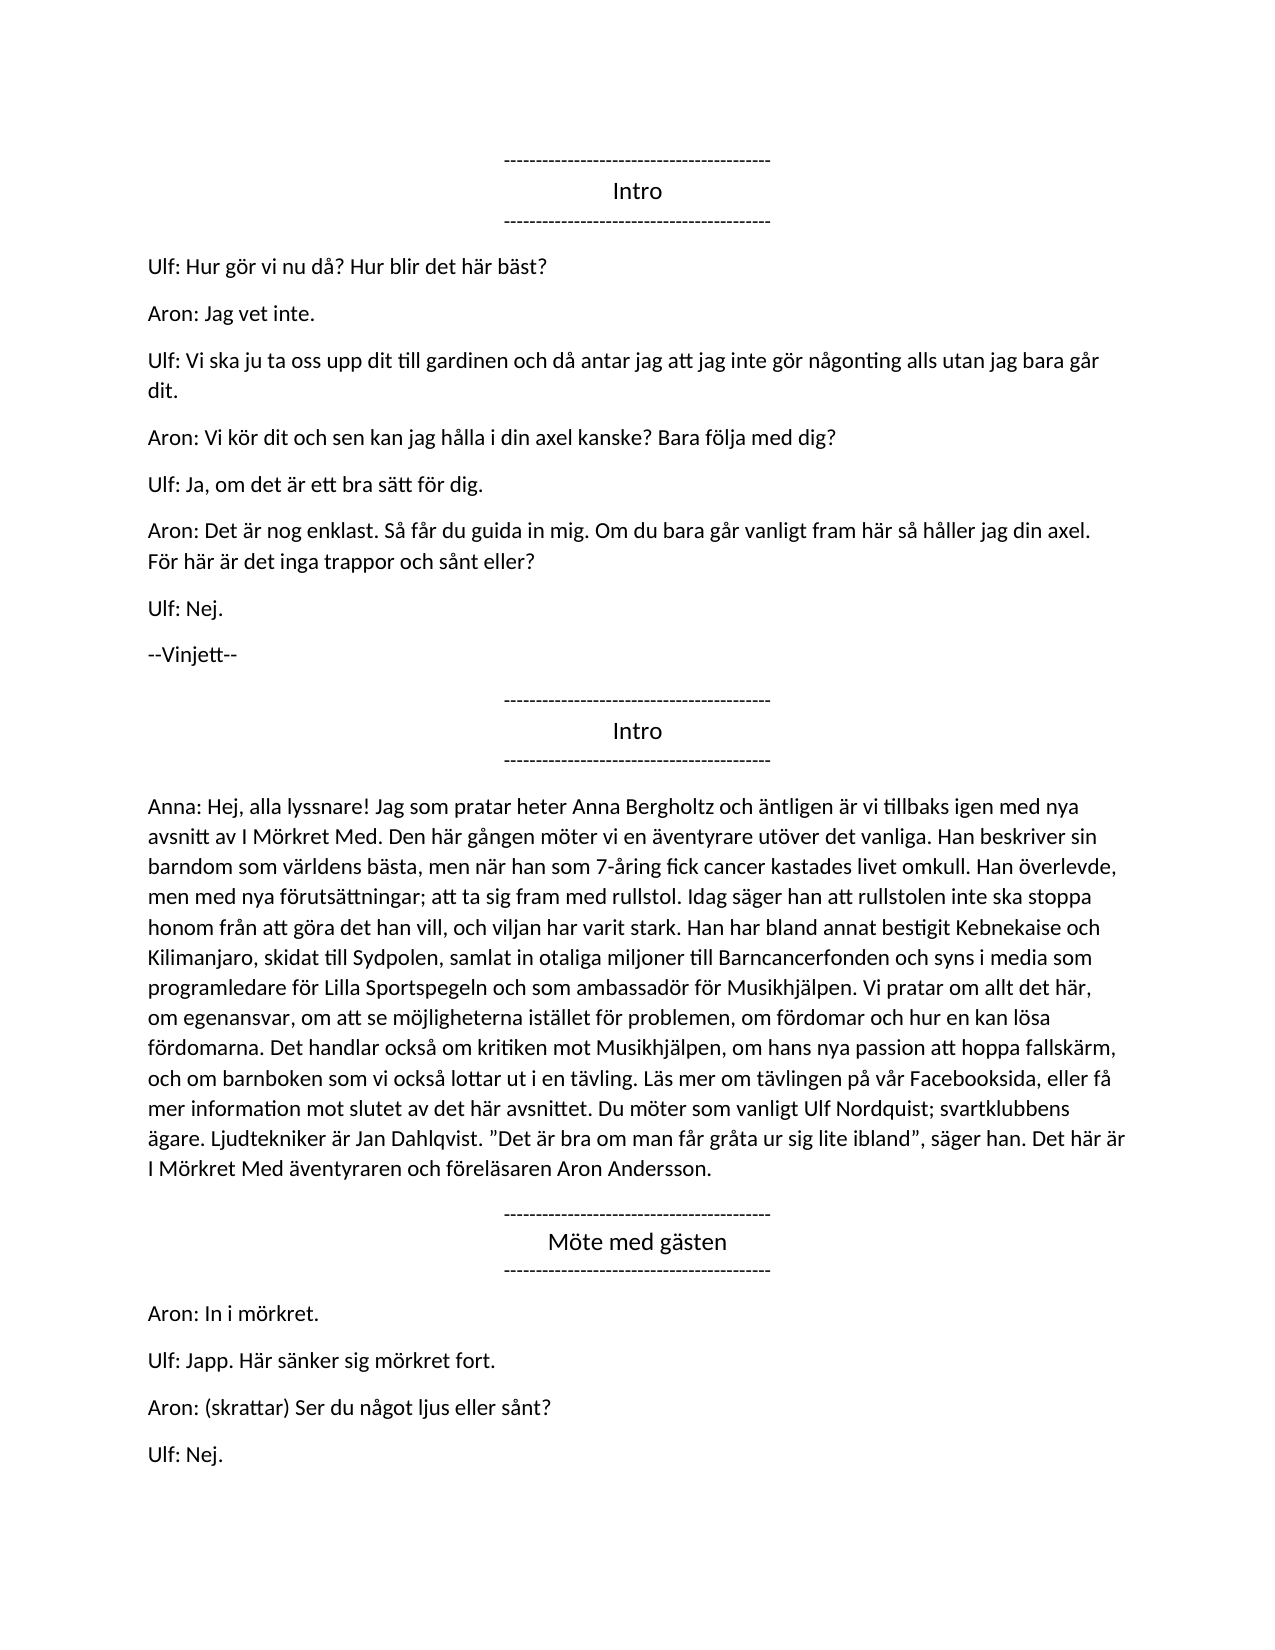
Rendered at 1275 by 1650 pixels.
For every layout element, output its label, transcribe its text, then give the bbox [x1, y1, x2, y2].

text ------------------------------------------ Intro ------------------------------------------ [148, 687, 1127, 773]
text Ulf: Nej. [148, 594, 1127, 622]
text Aron: (skrattar) Ser du något ljus eller sånt? [148, 1393, 1127, 1421]
text --Vinjett-- [148, 641, 1127, 668]
text Aron: Jag vet inte. [148, 299, 1127, 327]
text Aron: Det är nog enklast. Så får du guida in mig. Om du bara går vanligt fram här så håller jag din axel. För här är det inga trappor och sånt eller? [148, 517, 1127, 575]
text ------------------------------------------ Intro ------------------------------------------ [148, 148, 1127, 233]
text Ulf: Hur gör vi nu då? Hur blir det här bäst? [148, 252, 1127, 280]
text Aron: Vi kör dit och sen kan jag hålla i din axel kanske? Bara följa med dig? [148, 423, 1127, 451]
text Ulf: Japp. Här sänker sig mörkret fort. [148, 1346, 1127, 1374]
text Anna: Hej, alla lyssnare! Jag som pratar heter Anna Bergholtz och äntligen är vi tillbaks igen med nya avsnitt av I Mörkret Med. Den här gången möter vi en äventyrare utöver det vanliga. Han beskriver sin barndom som världens bästa, men när han som 7-åring fick cancer kastades livet omkull. Han överlevde, men med nya förutsättningar; att ta sig fram med rullstol. Idag säger han att rullstolen inte ska stoppa honom från att göra det han vill, och viljan har varit stark. Han har bland annat bestigit Kebnekaise och Kilimanjaro, skidat till Sydpolen, samlat in otaliga miljoner till Barncancerfonden och syns i media som programledare för Lilla Sportspegeln och som ambassadör för Musikhjälpen. Vi pratar om allt det här, om egenansvar, om att se möjligheterna istället för problemen, om fördomar och hur en kan lösa fördomarna. Det handlar också om kritiken mot Musikhjälpen, om hans nya passion att hoppa fallskärm, och om barnboken som vi också lottar ut i en tävling. Läs mer om tävlingen på vår Facebooksida, eller få mer information mot slutet av det här avsnittet. Du möter som vanligt Ulf Nordquist; svartklubbens ägare. Ljudtekniker är Jan Dahlqvist. ”Det är bra om man får gråta ur sig lite ibland”, säger han. Det här är I Mörkret Med äventyraren och föreläsaren Aron Andersson. [148, 792, 1127, 1182]
text ------------------------------------------ Möte med gästen ------------------------------------------ [148, 1201, 1127, 1282]
text Ulf: Nej. [148, 1440, 1127, 1468]
text Ulf: Vi ska ju ta oss upp dit till gardinen och då antar jag att jag inte gör någonting alls utan jag bara går dit. [148, 346, 1127, 404]
text Ulf: Ja, om det är ett bra sätt för dig. [148, 470, 1127, 498]
text Aron: In i mörkret. [148, 1299, 1127, 1327]
